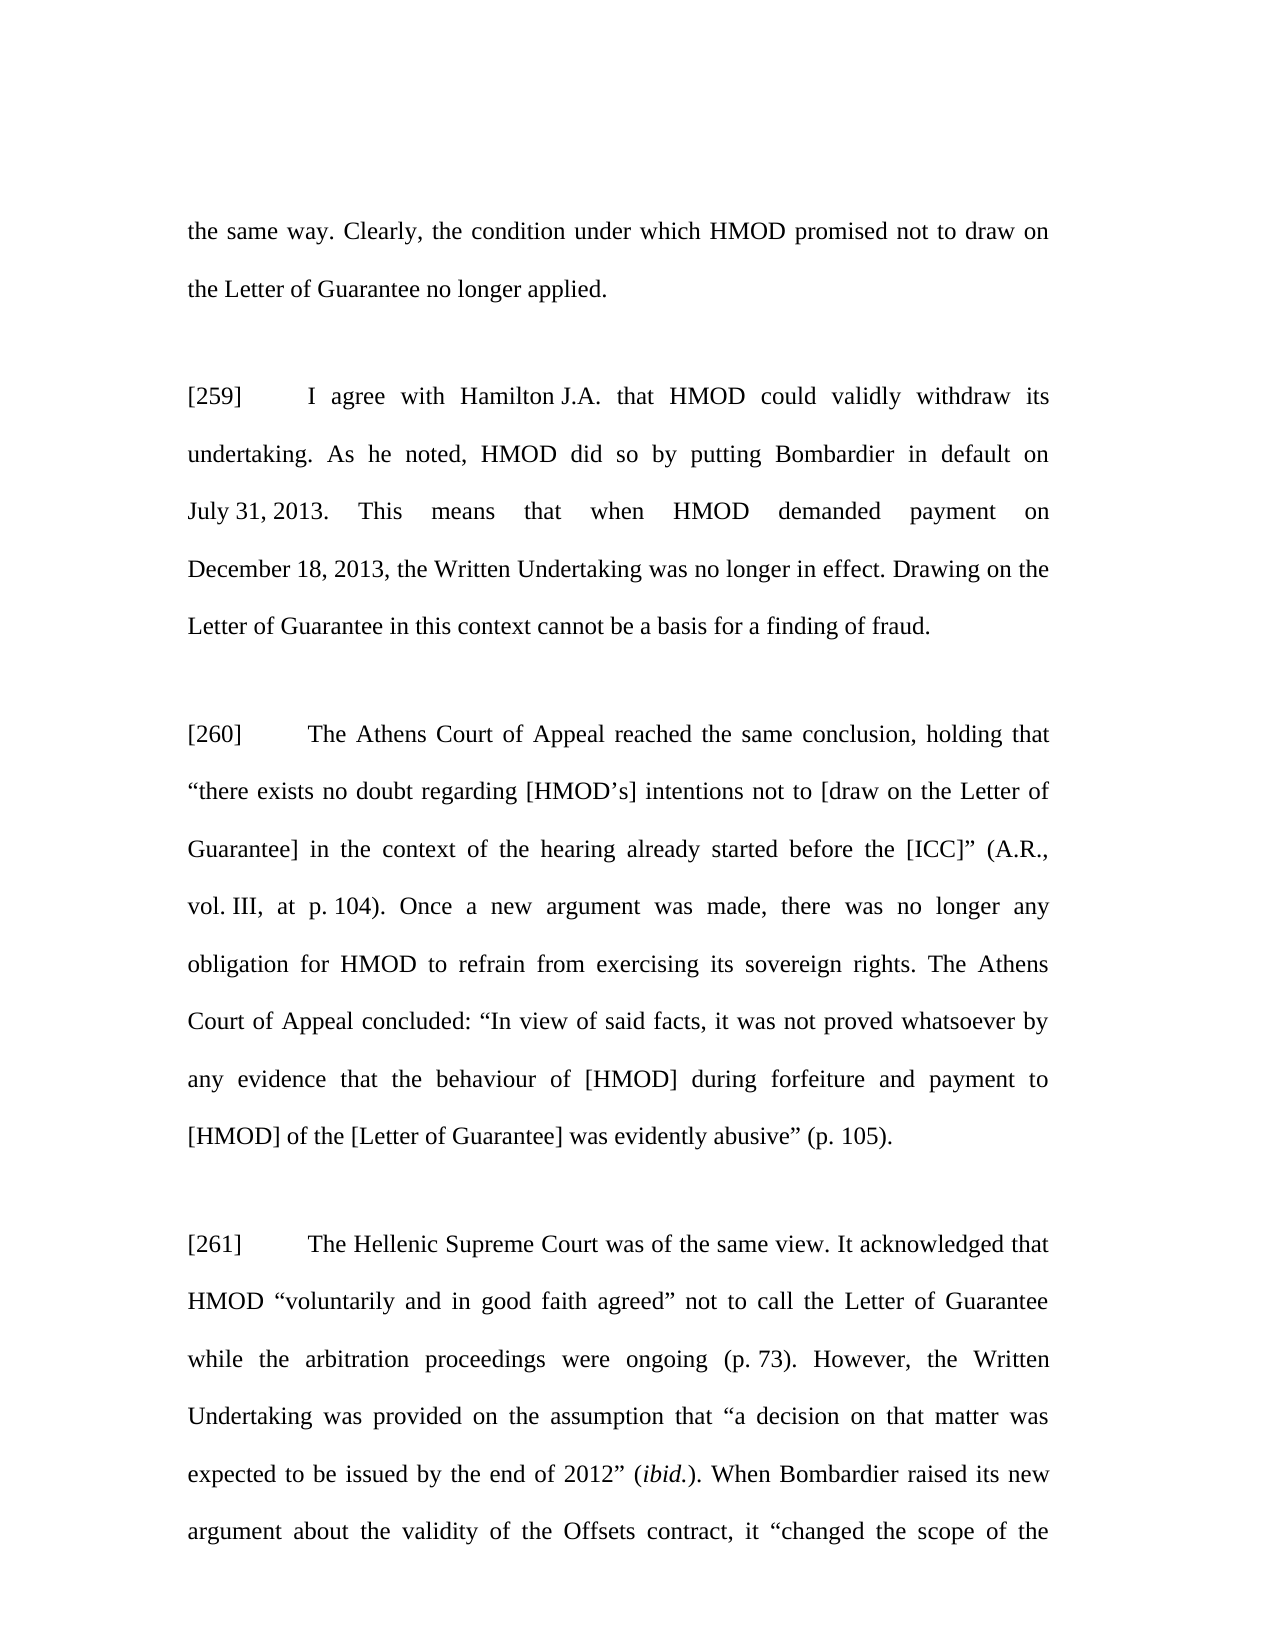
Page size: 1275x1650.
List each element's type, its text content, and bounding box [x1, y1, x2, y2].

text I agree with Hamilton J.A. that HMOD could validly withdraw its undertaking. As he noted, HMOD did so by putting Bombardier in default on July 31, 2013. This means that when HMOD demanded payment on December 18, 2013, the Written Undertaking was no longer in effect. Drawing on the Letter of Guarantee in this context cannot be a basis for a finding of fraud. [187, 381, 1050, 640]
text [187, 1229, 1050, 1545]
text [187, 216, 1050, 303]
text The Athens Court of Appeal reached the same conclusion, holding that “there exists no doubt regarding [HMOD’s] intentions not to [draw on the Letter of Guarantee] in the context of the hearing already started before the [ICC]” (A.R., vol. III, at p. 104). Once a new argument was made, there was no longer any obligation for HMOD to refrain from exercising its sovereign rights. The Athens Court of Appeal concluded: “In view of said facts, it was not proved whatsoever by any evidence that the behaviour of [HMOD] during forfeiture and payment to [HMOD] of the [Letter of Guarantee] was evidently abusive” (p. 105). [187, 719, 1050, 1150]
